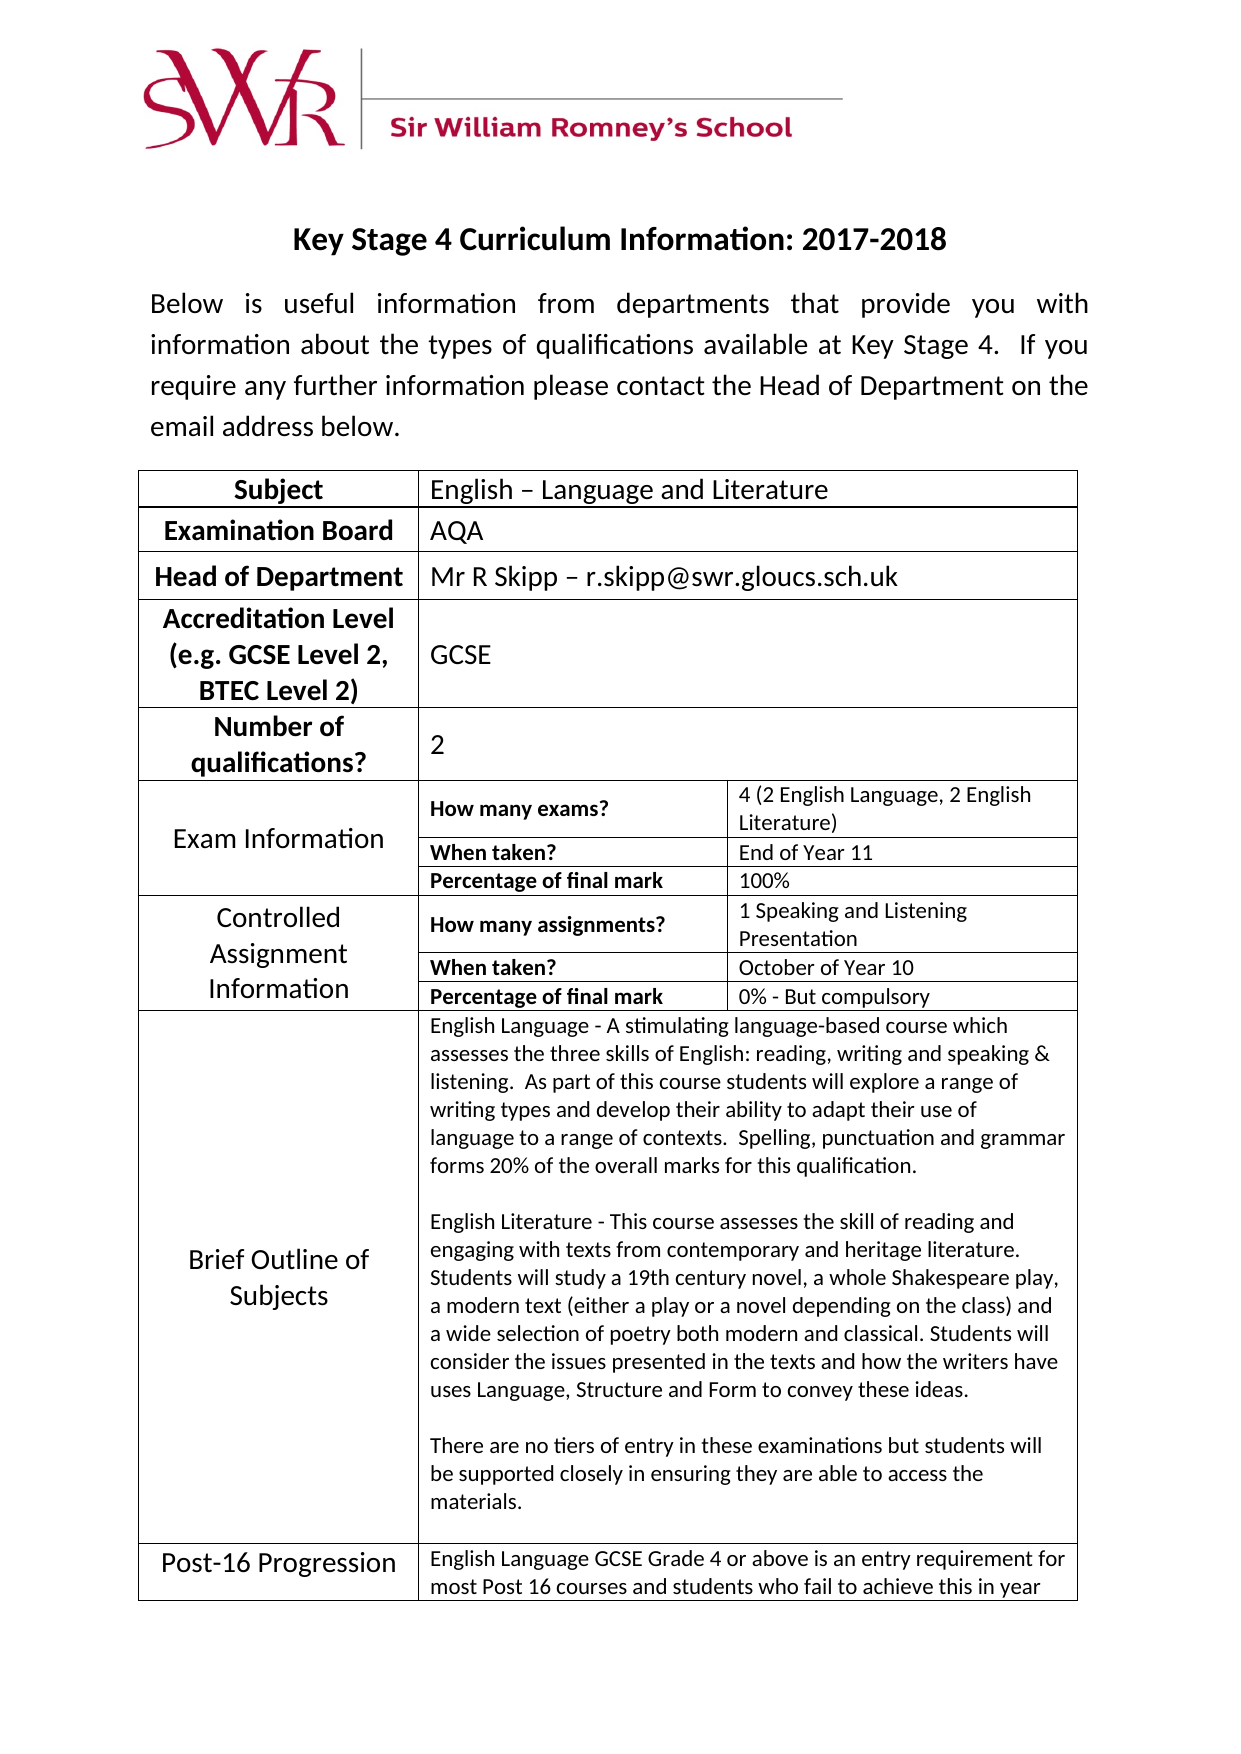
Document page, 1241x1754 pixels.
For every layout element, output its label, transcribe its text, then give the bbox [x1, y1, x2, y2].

table_cell How many assignments? [419, 896, 727, 952]
table_cell 0% - But compulsory [728, 982, 1077, 1010]
table_cell GCSE [419, 600, 1077, 707]
table_cell Examination Board [139, 508, 418, 551]
table_cell 100% [728, 867, 1077, 895]
table_header English – Language and Literature [419, 471, 1077, 506]
table_cell AQA [419, 508, 1077, 551]
table_cell Controlled Assignment Information [139, 896, 418, 1010]
table_cell 1 Speaking and Listening Presentation [728, 896, 1077, 952]
table_cell Brief Outline of Subjects [139, 1011, 418, 1543]
text Below is useful information from departments that provide you with information about the types of qualifications available at Key Stage 4. If you require any further information please contact the Head of Department on the email address below. [150, 285, 1090, 444]
table_cell Accreditation Level (e.g. GCSE Level 2, BTEC Level 2) [139, 600, 418, 707]
table_cell End of Year 11 [728, 838, 1077, 866]
table_cell Percentage of final mark [419, 867, 727, 895]
table_cell Number of qualifications? [139, 708, 418, 779]
table_cell Head of Department [139, 552, 418, 599]
picture [89, 0, 893, 169]
table_cell October of Year 10 [728, 953, 1077, 981]
table_cell 2 [419, 708, 1077, 779]
table_cell Exam Information [139, 781, 418, 895]
table_cell When taken? [419, 953, 727, 981]
text Key Stage 4 Curriculum Information: 2017-2018 [150, 218, 1090, 258]
table_cell English Language - A stimulating language-based course which assesses the three skills of English: reading, writing and speaking & listening. As part of this course students will explore a range of writing types and develop their ability to adapt their use of language to a range of contexts. Spelling, punctuation and grammar forms 20% of the overall marks for this qualification. English Literature - This course assesses the skill of reading and engaging with texts from contemporary and heritage literature. Students will study a 19th century novel, a whole Shakespeare play, a modern text (either a play or a novel depending on the class) and a wide selection of poetry both modern and classical. Students will consider the issues presented in the texts and how the writers have uses Language, Structure and Form to convey these ideas. There are no tiers of entry in these examinations but students will be supported closely in ensuring they are able to access the materials. [419, 1011, 1077, 1543]
table_cell 4 (2 English Language, 2 English Literature) [728, 781, 1077, 837]
table_header Subject [139, 471, 418, 506]
table_cell When taken? [419, 838, 727, 866]
table_cell Mr R Skipp – r.skipp@swr.gloucs.sch.uk [419, 552, 1077, 599]
table_cell Post-16 Progression Routes [139, 1544, 418, 1600]
table_cell Percentage of final mark [419, 982, 727, 1010]
table_cell How many exams? [419, 781, 727, 837]
